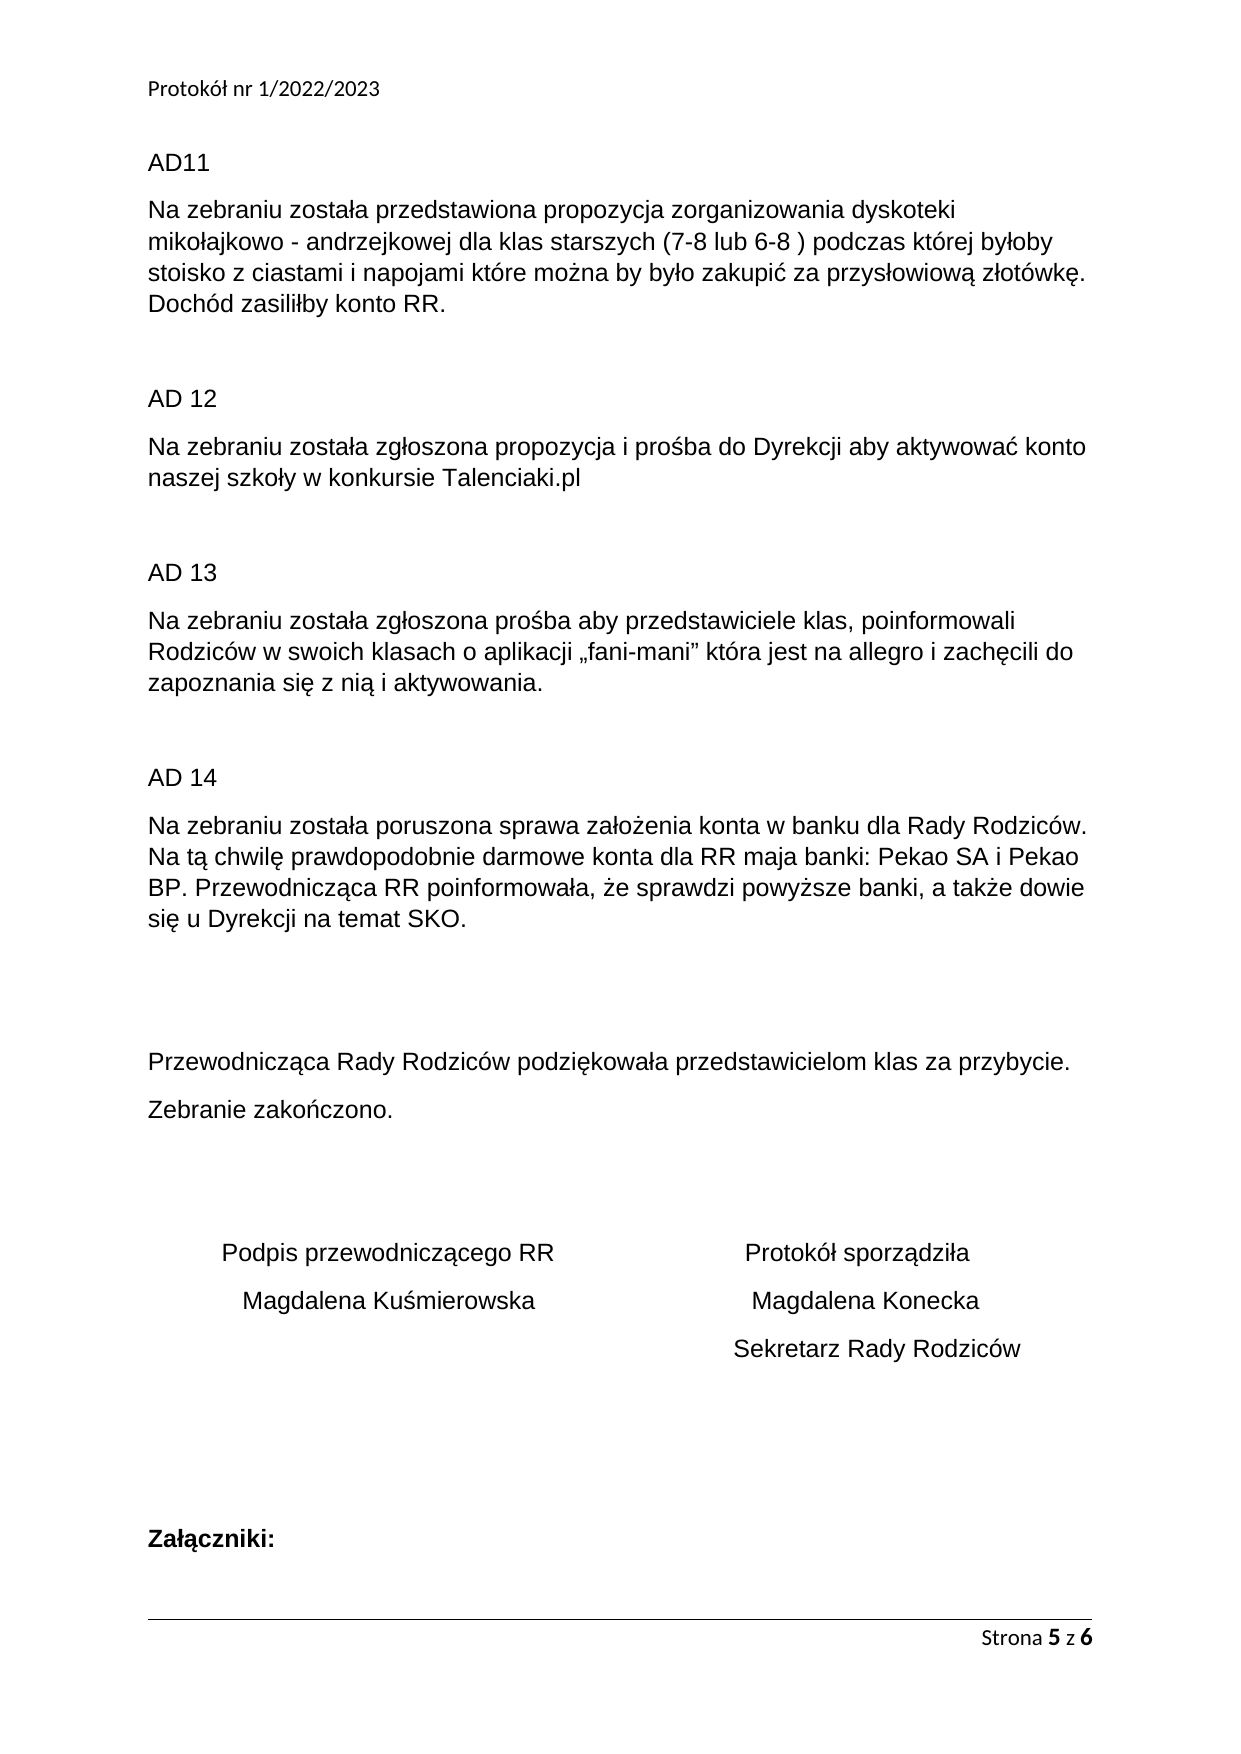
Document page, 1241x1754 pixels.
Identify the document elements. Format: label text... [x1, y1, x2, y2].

text Na zebraniu została zgłoszona propozycja i prośba do Dyrekcji aby aktywować konto naszej szkoły w konkursie Talenciaki.pl [148, 432, 1092, 491]
text Sekretarz Rady Rodziców [148, 1333, 1092, 1362]
text Magdalena Kuśmierowska Magdalena Konecka [148, 1286, 1092, 1314]
text Przewodnicząca Rady Rodziców podziękowała przedstawicielom klas za przybycie. [148, 1047, 1092, 1076]
text AD 13 [148, 558, 1092, 587]
text AD11 [148, 148, 1092, 176]
text Na zebraniu została zgłoszona prośba aby przedstawiciele klas, poinformowali Rodziców w swoich klasach o aplikacji „fani-mani” która jest na allegro i zachęcili do zapoznania się z nią i aktywowania. [148, 606, 1092, 697]
text Podpis przewodniczącego RR Protokół sporządziła [221, 1238, 1092, 1267]
text Na zebraniu została poruszona sprawa założenia konta w banku dla Rady Rodziców. Na tą chwilę prawdopodobnie darmowe konta dla RR maja banki: Pekao SA i Pekao BP. Przewodnicząca RR poinformowała, że sprawdzi powyższe banki, a także dowie się u Dyrekcji na temat SKO. [148, 811, 1092, 933]
text Zebranie zakończono. [148, 1095, 1092, 1124]
text AD 14 [148, 763, 1092, 792]
text AD 12 [148, 384, 1092, 413]
text Załączniki: [148, 1524, 1092, 1553]
text Na zebraniu została przedstawiona propozycja zorganizowania dyskoteki mikołajkowo - andrzejkowej dla klas starszych (7-8 lub 6-8 ) podczas której byłoby stoisko z ciastami i napojami które można by było zakupić za przysłowiową złotówkę. Dochód zasiliłby konto RR. [148, 195, 1092, 317]
